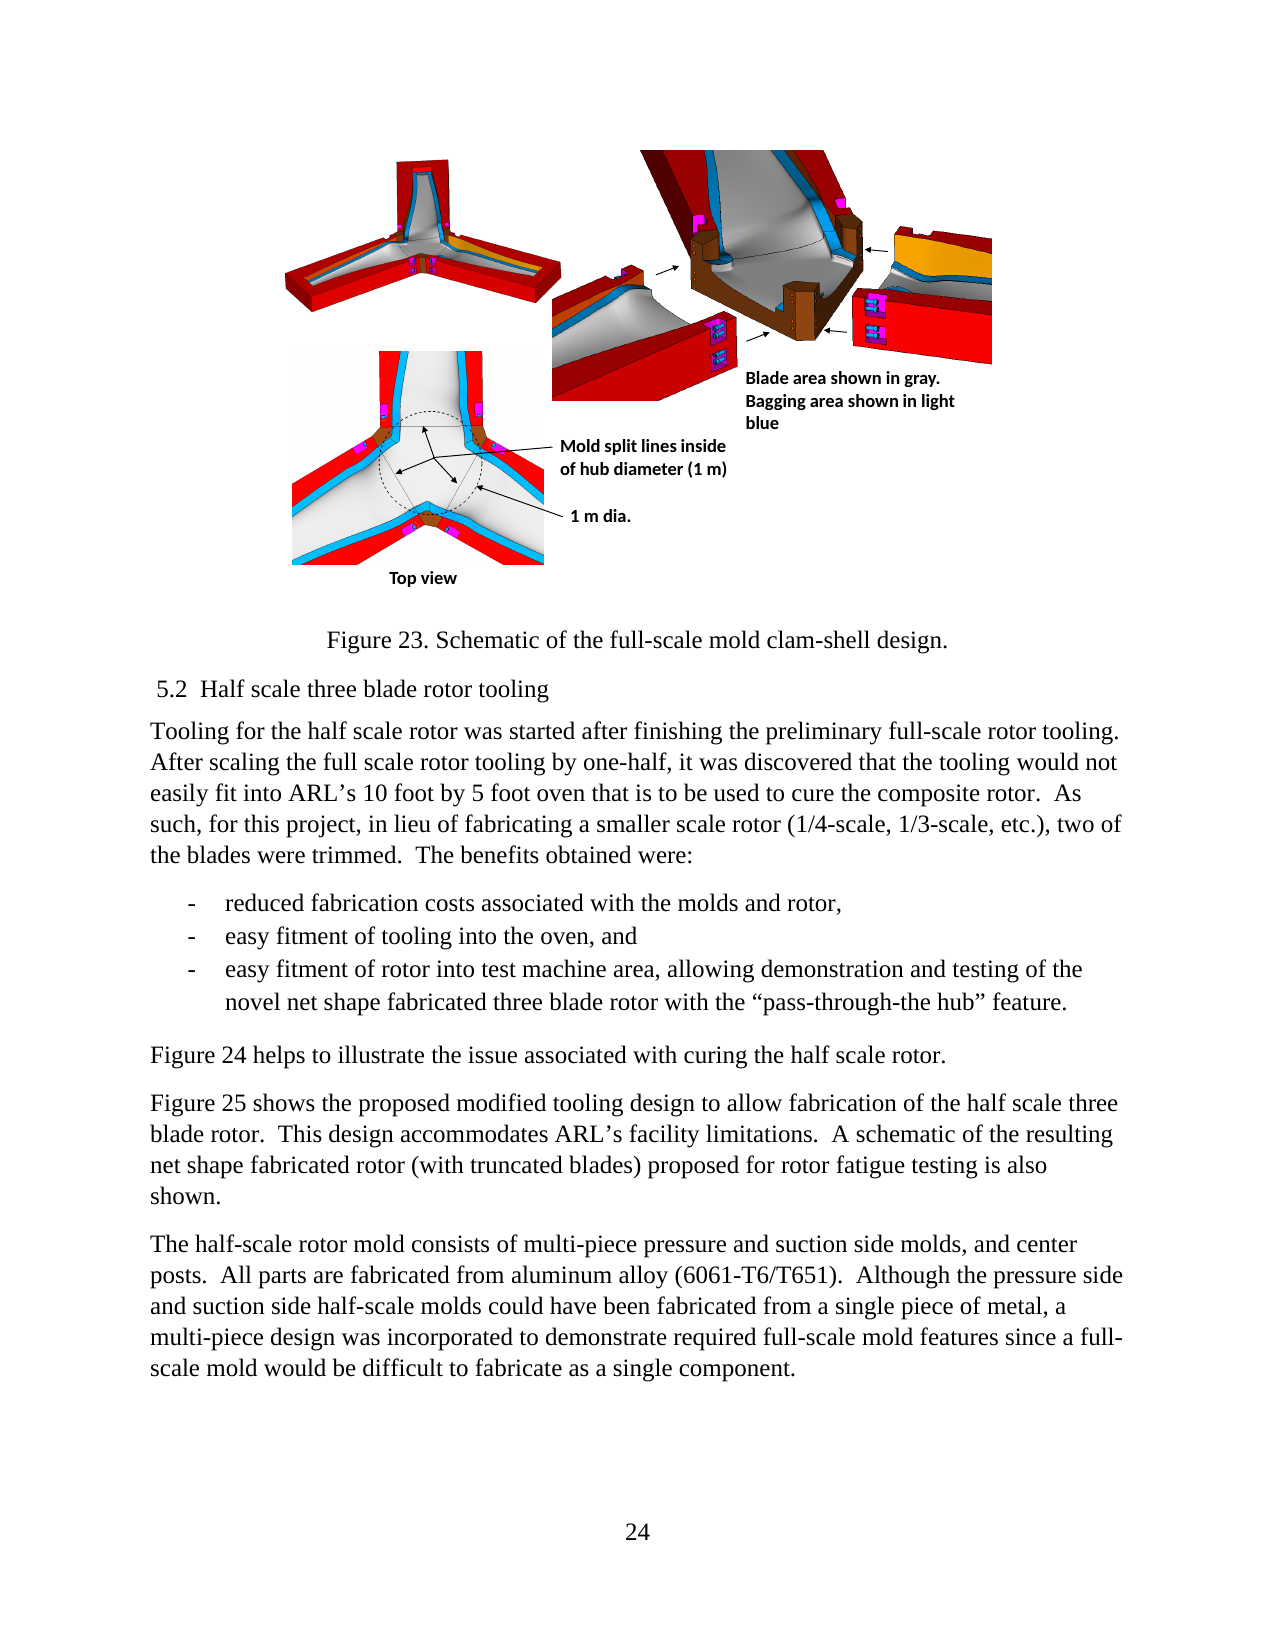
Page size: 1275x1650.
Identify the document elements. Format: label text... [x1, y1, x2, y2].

list easy fitment of rotor into test machine area, allowing demonstration and testing of the novel net shape fabricated three blade rotor with the “pass-through-the hub” feature. [187, 954, 1125, 1016]
list reduced fabrication costs associated with the molds and rotor, [187, 888, 1125, 916]
text Figure 23. Schematic of the full-scale mold clam-shell design. [150, 625, 1125, 654]
text Figure 25 shows the proposed modified tooling design to allow fabrication of the half scale three blade rotor. This design accommodates ARL’s facility limitations. A schematic of the resulting net shape fabricated rotor (with truncated blades) proposed for rotor fatigue testing is also shown. [150, 1088, 1125, 1210]
text Figure 24 helps to illustrate the issue associated with curing the half scale rotor. [150, 1041, 1125, 1069]
text The half-scale rotor mold consists of multi-piece pressure and suction side molds, and center posts. All parts are fabricated from aluminum alloy (6061-T6/T651). Although the pressure side and suction side half-scale molds could have been fabricated from a single piece of metal, a multi-piece design was incorporated to demonstrate required full-scale mold features since a full-scale mold would be difficult to fabricate as a single component. [150, 1229, 1125, 1382]
text Tooling for the half scale rotor was started after finishing the preliminary full-scale rotor tooling. After scaling the full scale rotor tooling by one-half, it was discovered that the tooling would not easily fit into ARL’s 10 foot by 5 foot oven that is to be used to cure the composite rotor. As such, for this project, in lieu of fabricating a smaller scale rotor (1/4-scale, 1/3-scale, etc.), two of the blades were trimmed. The benefits obtained were: [150, 716, 1125, 869]
list easy fitment of tooling into the oven, and [187, 921, 1125, 949]
subtitle 5.2 Half scale three blade rotor tooling [150, 674, 1125, 703]
